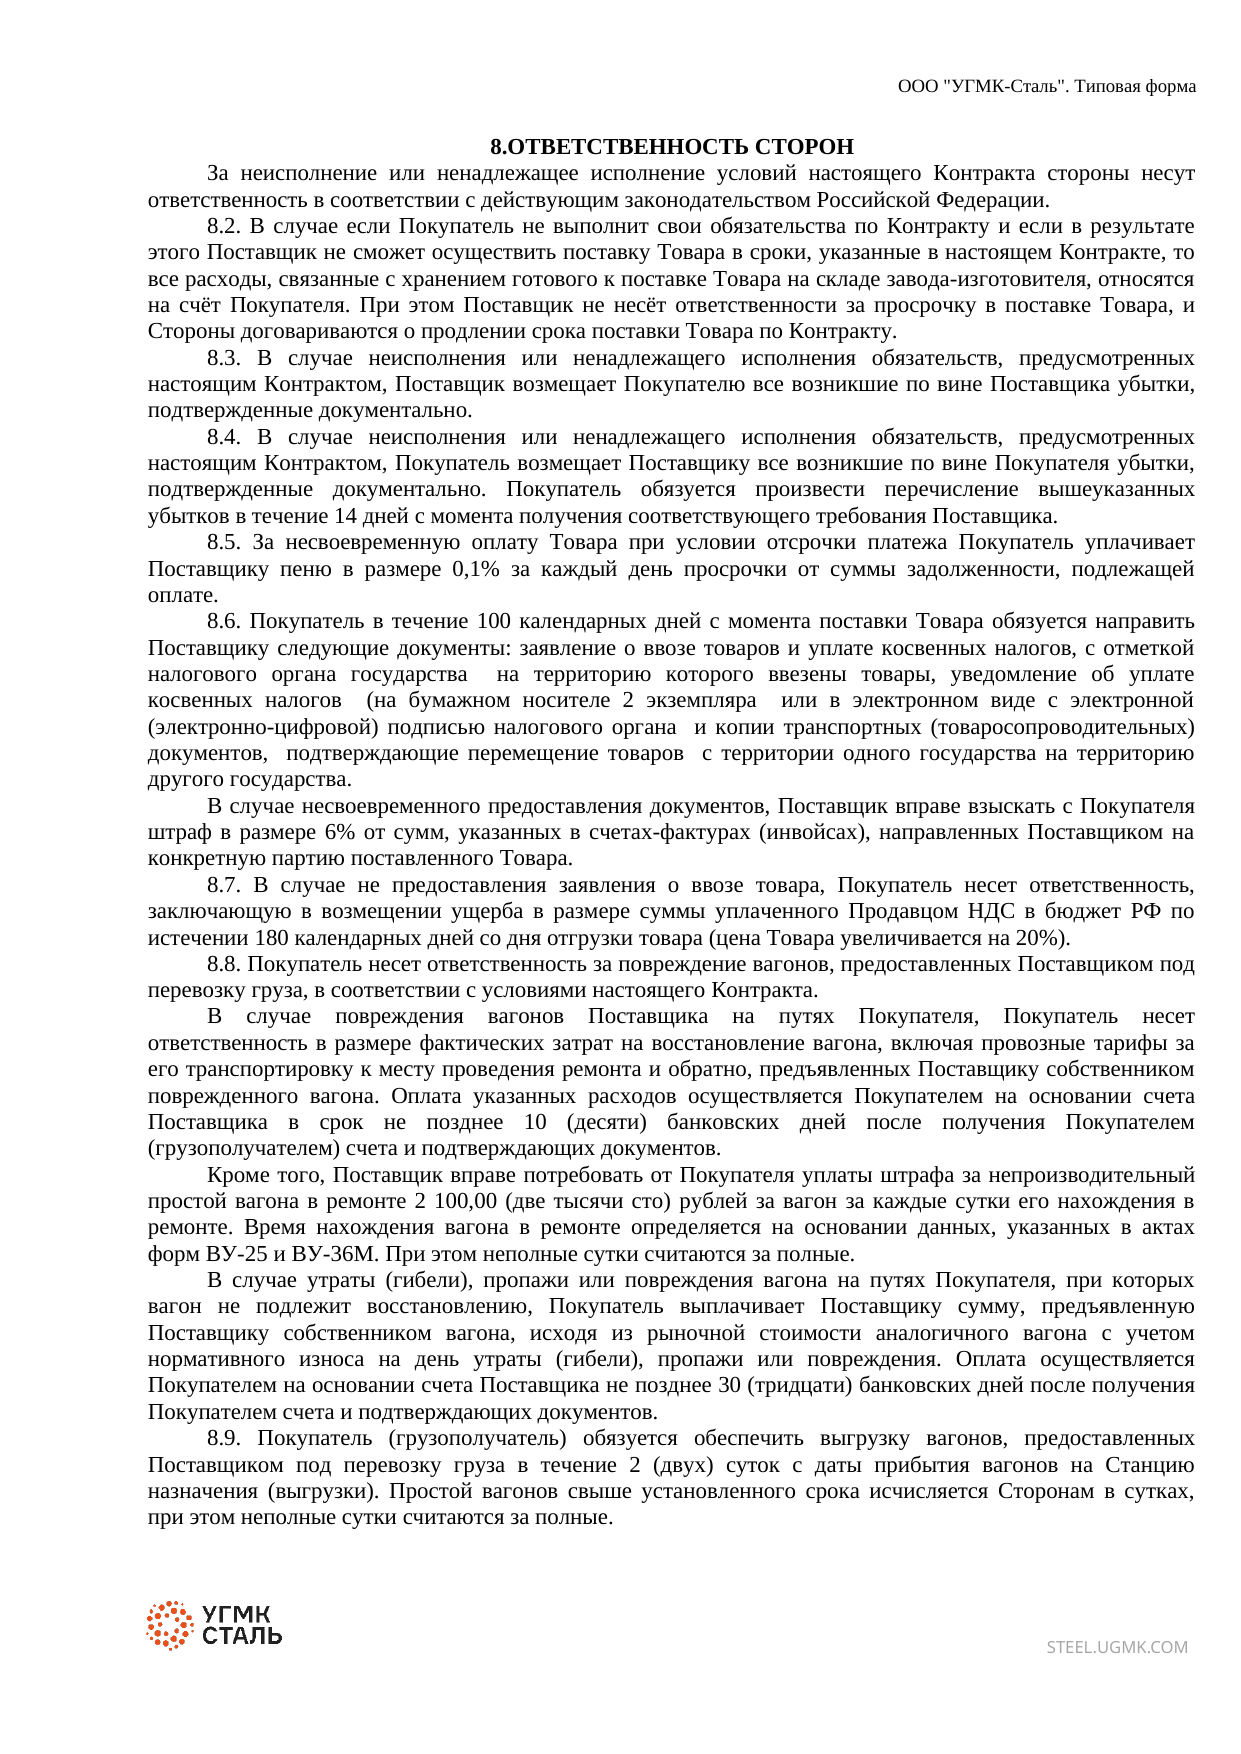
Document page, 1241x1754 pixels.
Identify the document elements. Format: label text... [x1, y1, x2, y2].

text За неисполнение или ненадлежащее исполнение условий настоящего Контракта стороны несут ответственность в соответствии с действующим законодательством Российской Федерации. [148, 159, 1197, 212]
text 8.ОТВЕТСТВЕННОСТЬ СТОРОН [148, 133, 1197, 159]
text 8.8. Покупатель несет ответственность за повреждение вагонов, предоставленных Поставщиком под перевозку груза, в соответствии с условиями настоящего Контракта. [148, 950, 1197, 1003]
text 8.6. Покупатель в течение 100 календарных дней с момента поставки Товара обязуется направить Поставщику следующие документы: заявление о ввозе товаров и уплате косвенных налогов, с отметкой налогового органа государства на территорию которого ввезены товары, уведомление об уплате косвенных налогов (на бумажном носителе 2 экземпляра или в электронном виде с электронной (электронно-цифровой) подписью налогового органа и копии транспортных (товаросопроводительных) документов, подтверждающие перемещение товаров с территории одного государства на территорию другого государства. [148, 607, 1197, 792]
text В случае утраты (гибели), пропажи или повреждения вагона на путях Покупателя, при которых вагон не подлежит восстановлению, Покупатель выплачивает Поставщику сумму, предъявленную Поставщику собственником вагона, исходя из рыночной стоимости аналогичного вагона с учетом нормативного износа на день утраты (гибели), пропажи или повреждения. Оплата осуществляется Покупателем на основании счета Поставщика не позднее 30 (тридцати) банковских дней после получения Покупателем счета и подтверждающих документов. [148, 1266, 1197, 1424]
text Кроме того, Поставщик вправе потребовать от Покупателя уплаты штрафа за непроизводительный простой вагона в ремонте 2 100,00 (две тысячи сто) рублей за вагон за каждые сутки его нахождения в ремонте. Время нахождения вагона в ремонте определяется на основании данных, указанных в актах форм ВУ-25 и ВУ-36М. При этом неполные сутки считаются за полные. [148, 1161, 1197, 1266]
text 8.9. Покупатель (грузополучатель) обязуется обеспечить выгрузку вагонов, предоставленных Поставщиком под перевозку груза в течение 2 (двух) суток с даты прибытия вагонов на Станцию назначения (выгрузки). Простой вагонов свыше установленного срока исчисляется Сторонам в сутках, при этом неполные сутки считаются за полные. [148, 1424, 1197, 1530]
text 8.3. В случае неисполнения или ненадлежащего исполнения обязательств, предусмотренных настоящим Контрактом, Поставщик возмещает Покупателю все возникшие по вине Поставщика убытки, подтвержденные документально. [148, 344, 1197, 423]
text 8.2. В случае если Покупатель не выполнит свои обязательства по Контракту и если в результате этого Поставщик не сможет осуществить поставку Товара в сроки, указанные в настоящем Контракте, то все расходы, связанные с хранением готового к поставке Товара на складе завода-изготовителя, относятся на счёт Покупателя. При этом Поставщик не несёт ответственности за просрочку в поставке Товара, и Стороны договариваются о продлении срока поставки Товара по Контракту. [148, 212, 1197, 344]
text В случае несвоевременного предоставления документов, Поставщик вправе взыскать с Покупателя штраф в размере 6% от сумм, указанных в счетах-фактурах (инвойсах), направленных Поставщиком на конкретную партию поставленного Товара. [148, 792, 1197, 871]
text В случае повреждения вагонов Поставщика на путях Покупателя, Покупатель несет ответственность в размере фактических затрат на восстановление вагона, включая провозные тарифы за его транспортировку к месту проведения ремонта и обратно, предъявленных Поставщику собственником поврежденного вагона. Оплата указанных расходов осуществляется Покупателем на основании счета Поставщика в срок не позднее 10 (десяти) банковских дней после получения Покупателем (грузополучателем) счета и подтверждающих документов. [148, 1003, 1197, 1161]
text 8.7. В случае не предоставления заявления о ввозе товара, Покупатель несет ответственность, заключающую в возмещении ущерба в размере суммы уплаченного Продавцом НДС в бюджет РФ по истечении 180 календарных дней со дня отгрузки товара (цена Товара увеличивается на 20%). [148, 871, 1197, 950]
text 8.4. В случае неисполнения или ненадлежащего исполнения обязательств, предусмотренных настоящим Контрактом, Покупатель возмещает Поставщику все возникшие по вине Покупателя убытки, подтвержденные документально. Покупатель обязуется произвести перечисление вышеуказанных убытков в течение 14 дней с момента получения соответствующего требования Поставщика. [148, 423, 1197, 528]
picture [142, 1598, 285, 1653]
text 8.5. За несвоевременную оплату Товара при условии отсрочки платежа Покупатель уплачивает Поставщику пеню в размере 0,1% за каждый день просрочки от суммы задолженности, подлежащей оплате. [148, 528, 1197, 607]
